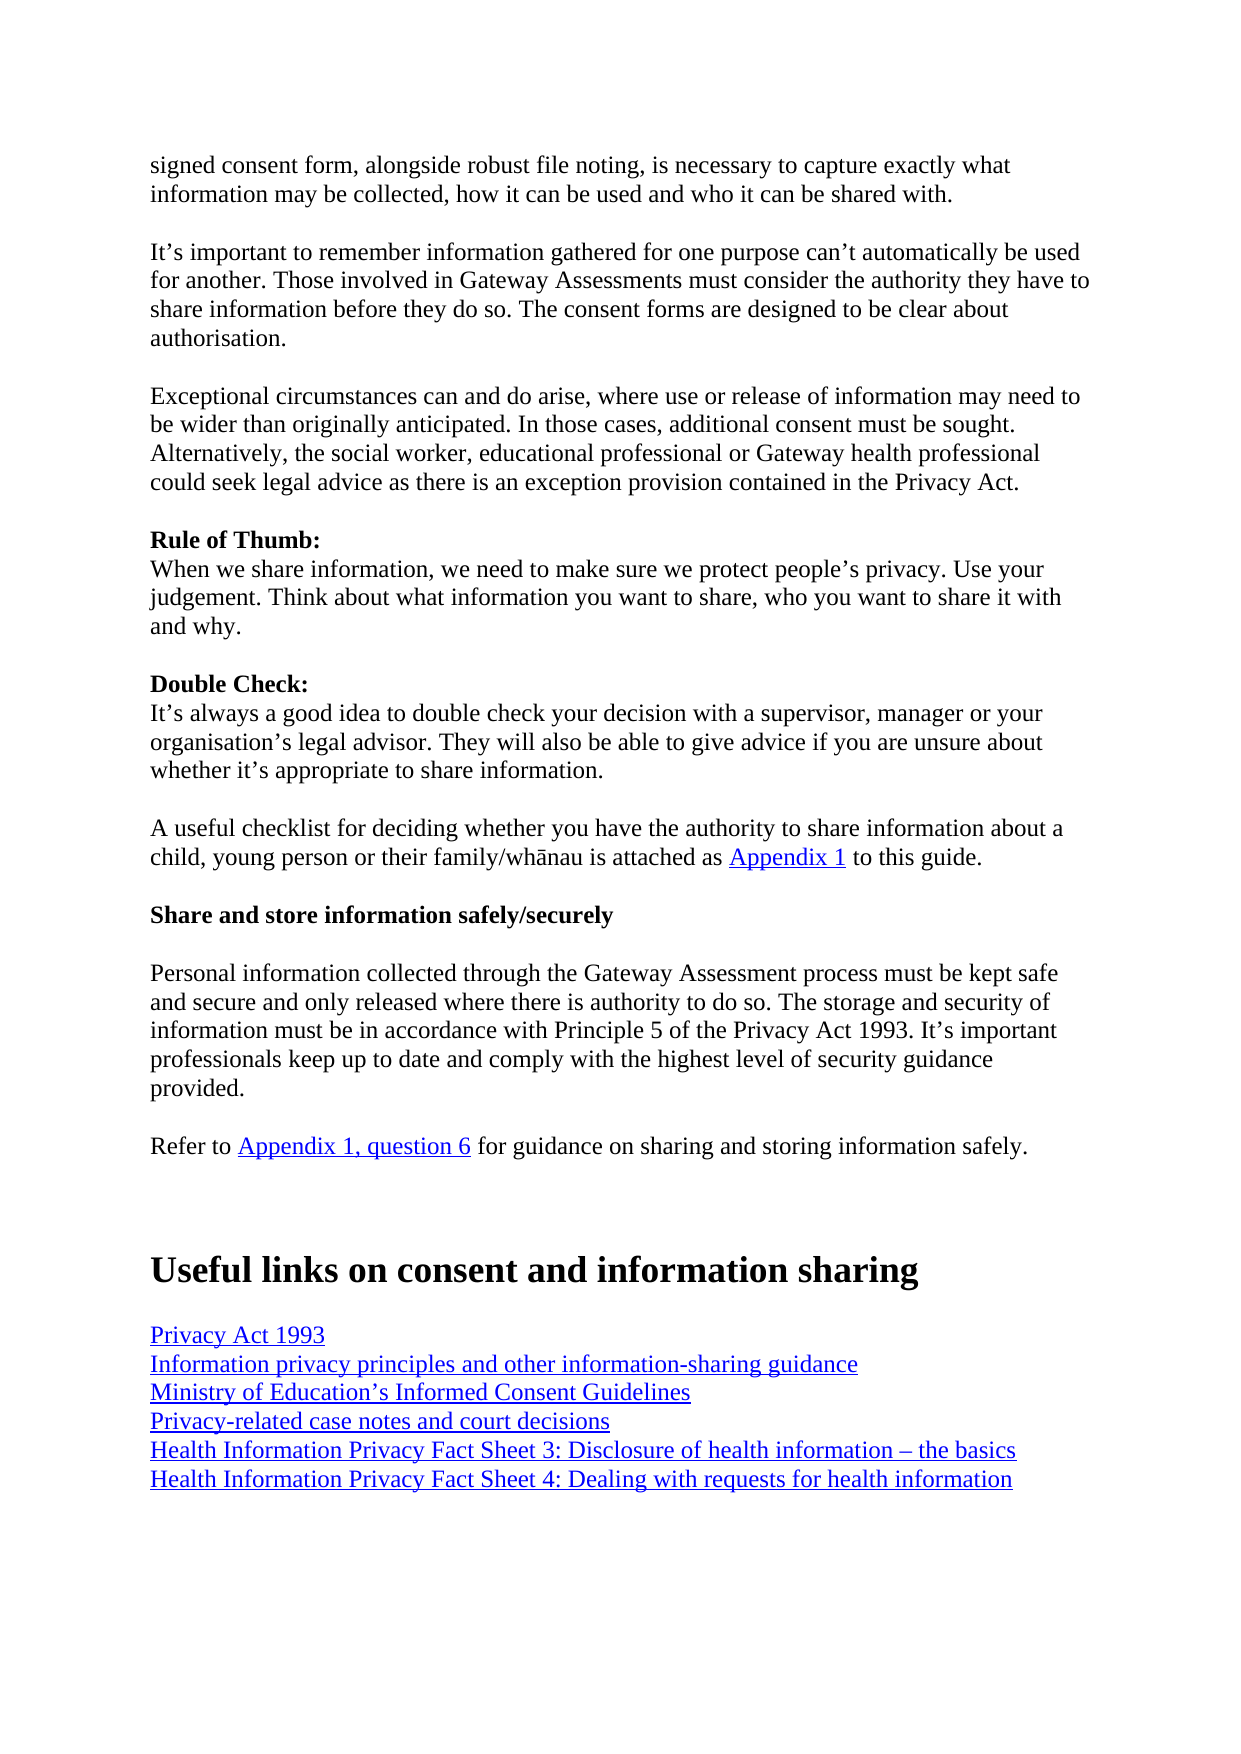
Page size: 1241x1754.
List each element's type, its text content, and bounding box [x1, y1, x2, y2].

text Refer to Appendix 1, question 6 for guidance on sharing and storing information safely. [150, 1131, 1090, 1159]
text Ministry of Education’s Informed Consent Guidelines [150, 1377, 1090, 1406]
text Double Check: It’s always a good idea to double check your decision with a supervisor, manager or your organisation’s legal advisor. They will also be able to give advice if you are unsure about whether it’s appropriate to share information. [150, 669, 1090, 784]
text Privacy-related case notes and court decisions [150, 1406, 1090, 1435]
text Information privacy principles and other information-sharing guidance [150, 1349, 1090, 1377]
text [150, 150, 1090, 207]
text Useful links on consent and information sharing [150, 1248, 1090, 1291]
text Health Information Privacy Fact Sheet 4: Dealing with requests for health information [150, 1464, 1090, 1492]
text Privacy Act 1993 [150, 1320, 1090, 1349]
text Personal information collected through the Gateway Assessment process must be kept safe and secure and only released where there is authority to do so. The storage and security of information must be in accordance with Principle 5 of the Privacy Act 1993. It’s important professionals keep up to date and comply with the highest level of security guidance provided. [150, 958, 1090, 1102]
text Health Information Privacy Fact Sheet 3: Disclosure of health information – the basics [150, 1435, 1090, 1464]
text Exceptional circumstances can and do arise, where use or release of information may need to be wider than originally anticipated. In those cases, additional consent must be sought. Alternatively, the social worker, educational professional or Gateway health professional could seek legal advice as there is an exception provision contained in the Privacy Act. [150, 381, 1090, 496]
text Share and store information safely/securely [150, 900, 1090, 929]
text It’s important to remember information gathered for one purpose can’t automatically be used for another. Those involved in Gateway Assessments must consider the authority they have to share information before they do so. The consent forms are designed to be clear about authorisation. [150, 237, 1090, 352]
text Rule of Thumb: When we share information, we need to make sure we protect people’s privacy. Use your judgement. Think about what information you want to share, who you want to share it with and why. [150, 525, 1090, 640]
text A useful checklist for deciding whether you have the authority to share information about a child, young person or their family/whānau is attached as Appendix 1 to this guide. [150, 813, 1090, 871]
